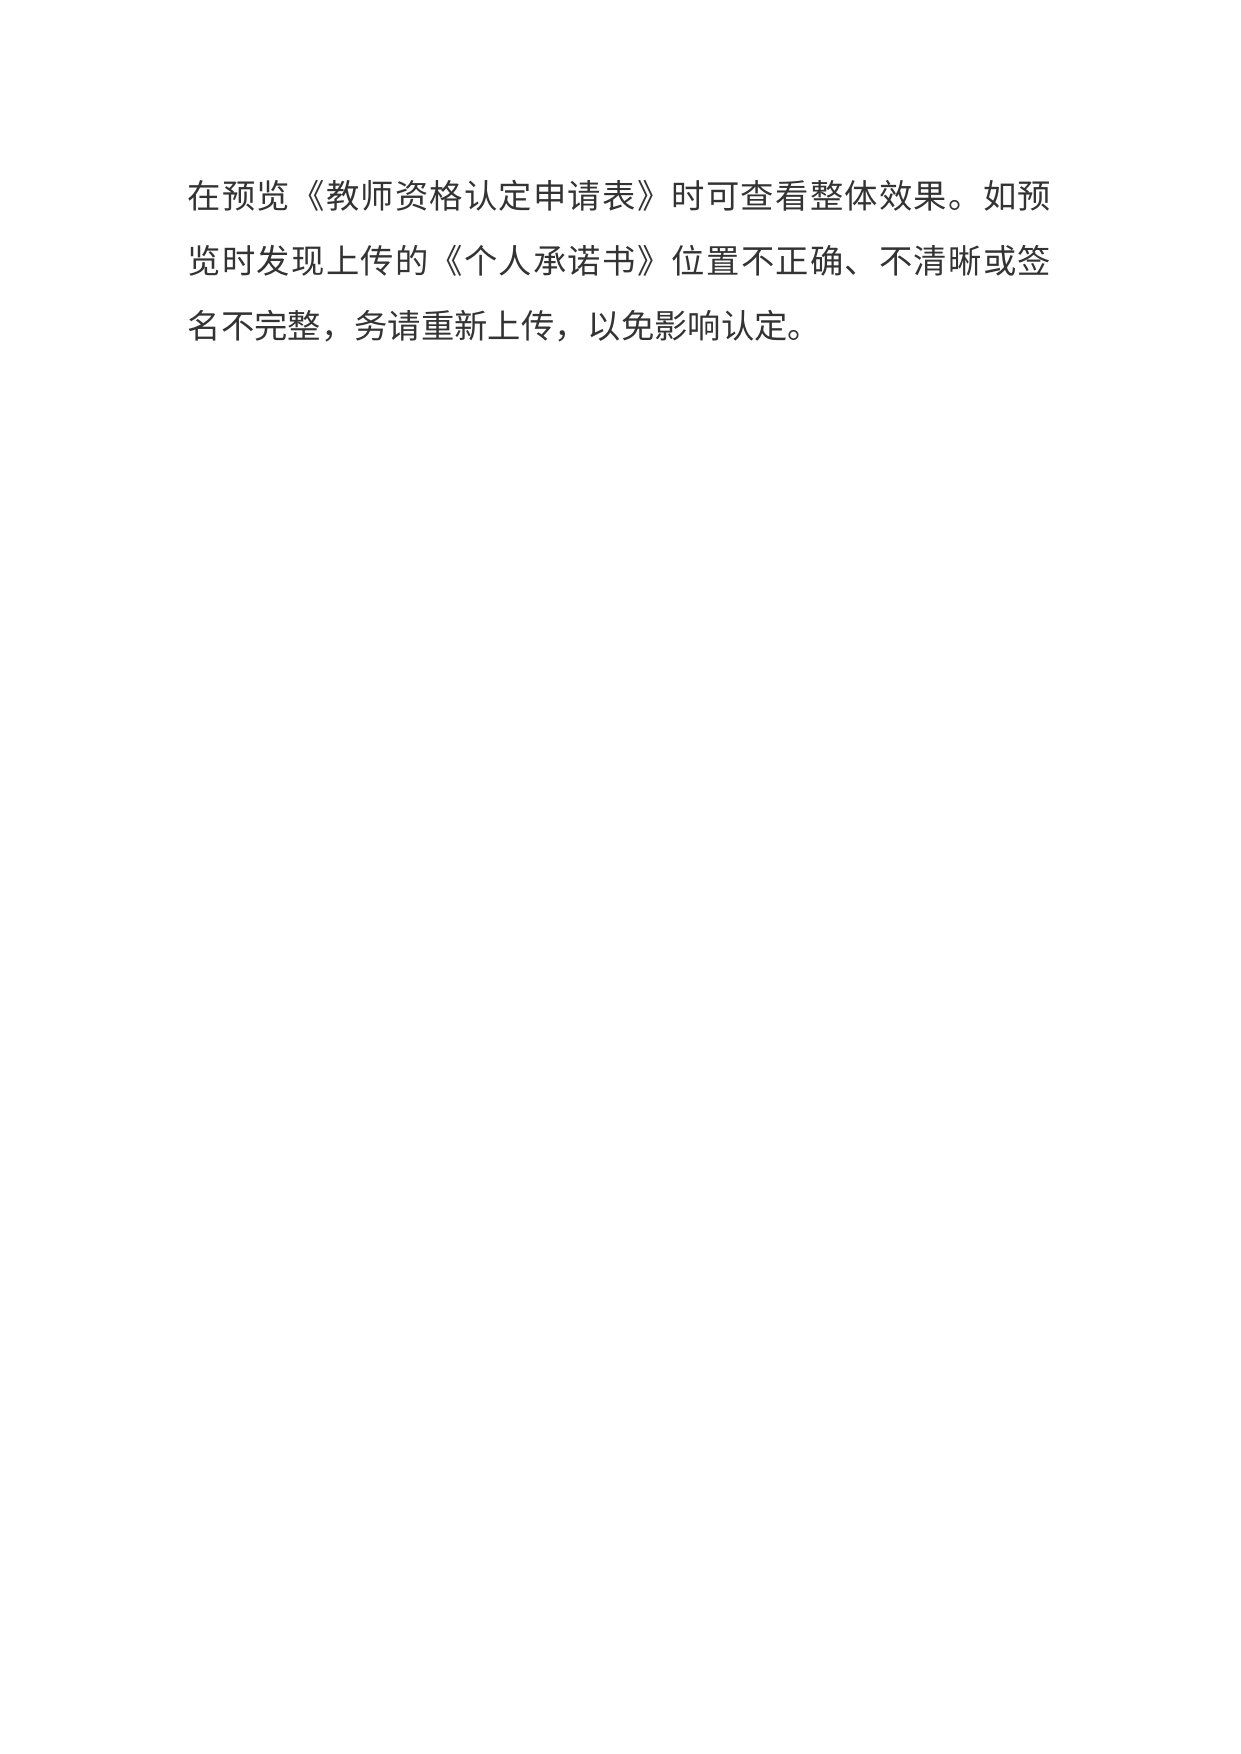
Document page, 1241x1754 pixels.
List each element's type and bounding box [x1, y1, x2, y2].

text [187, 162, 1053, 357]
